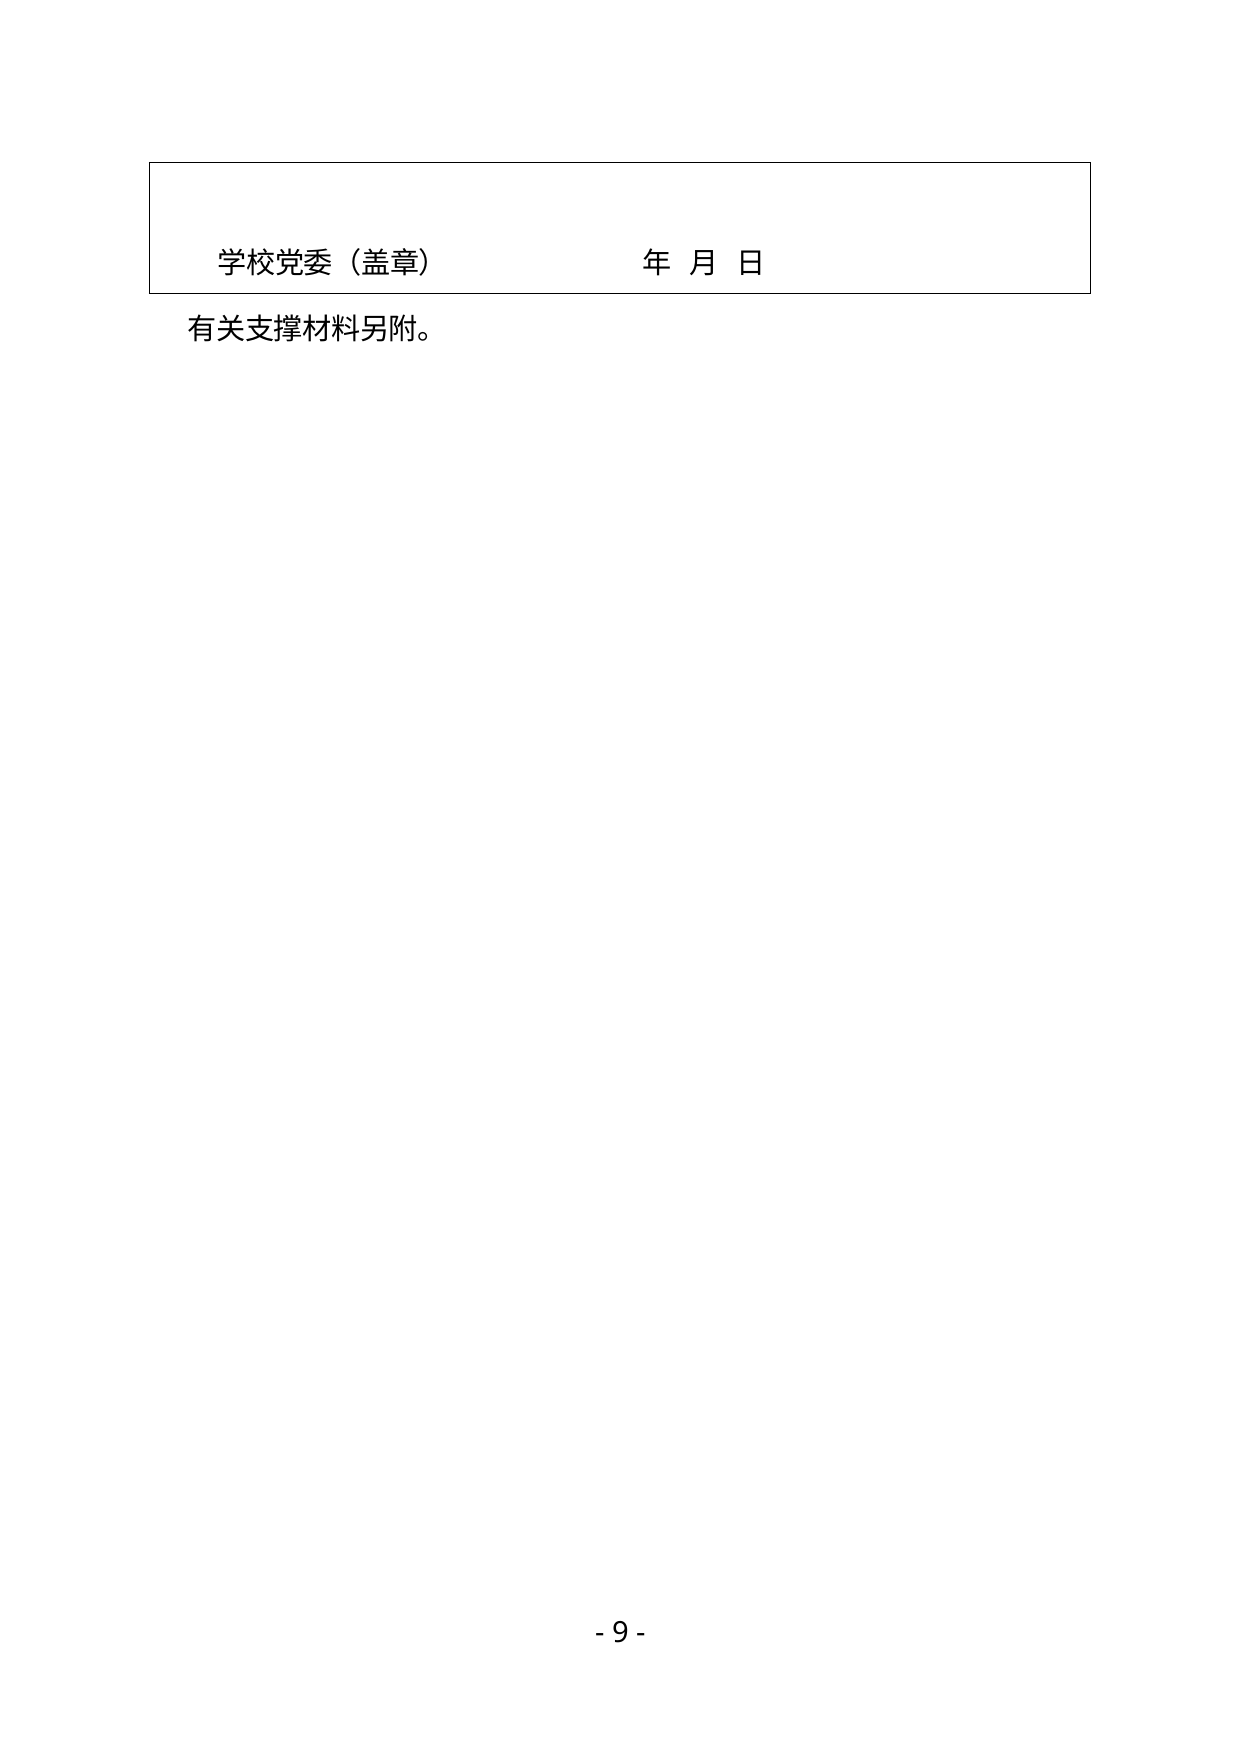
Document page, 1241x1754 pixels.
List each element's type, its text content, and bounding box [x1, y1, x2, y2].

text 有关支撑材料另附。 [187, 294, 1053, 359]
table_header 学校党委（盖章） 年 月 日 [150, 163, 1090, 293]
